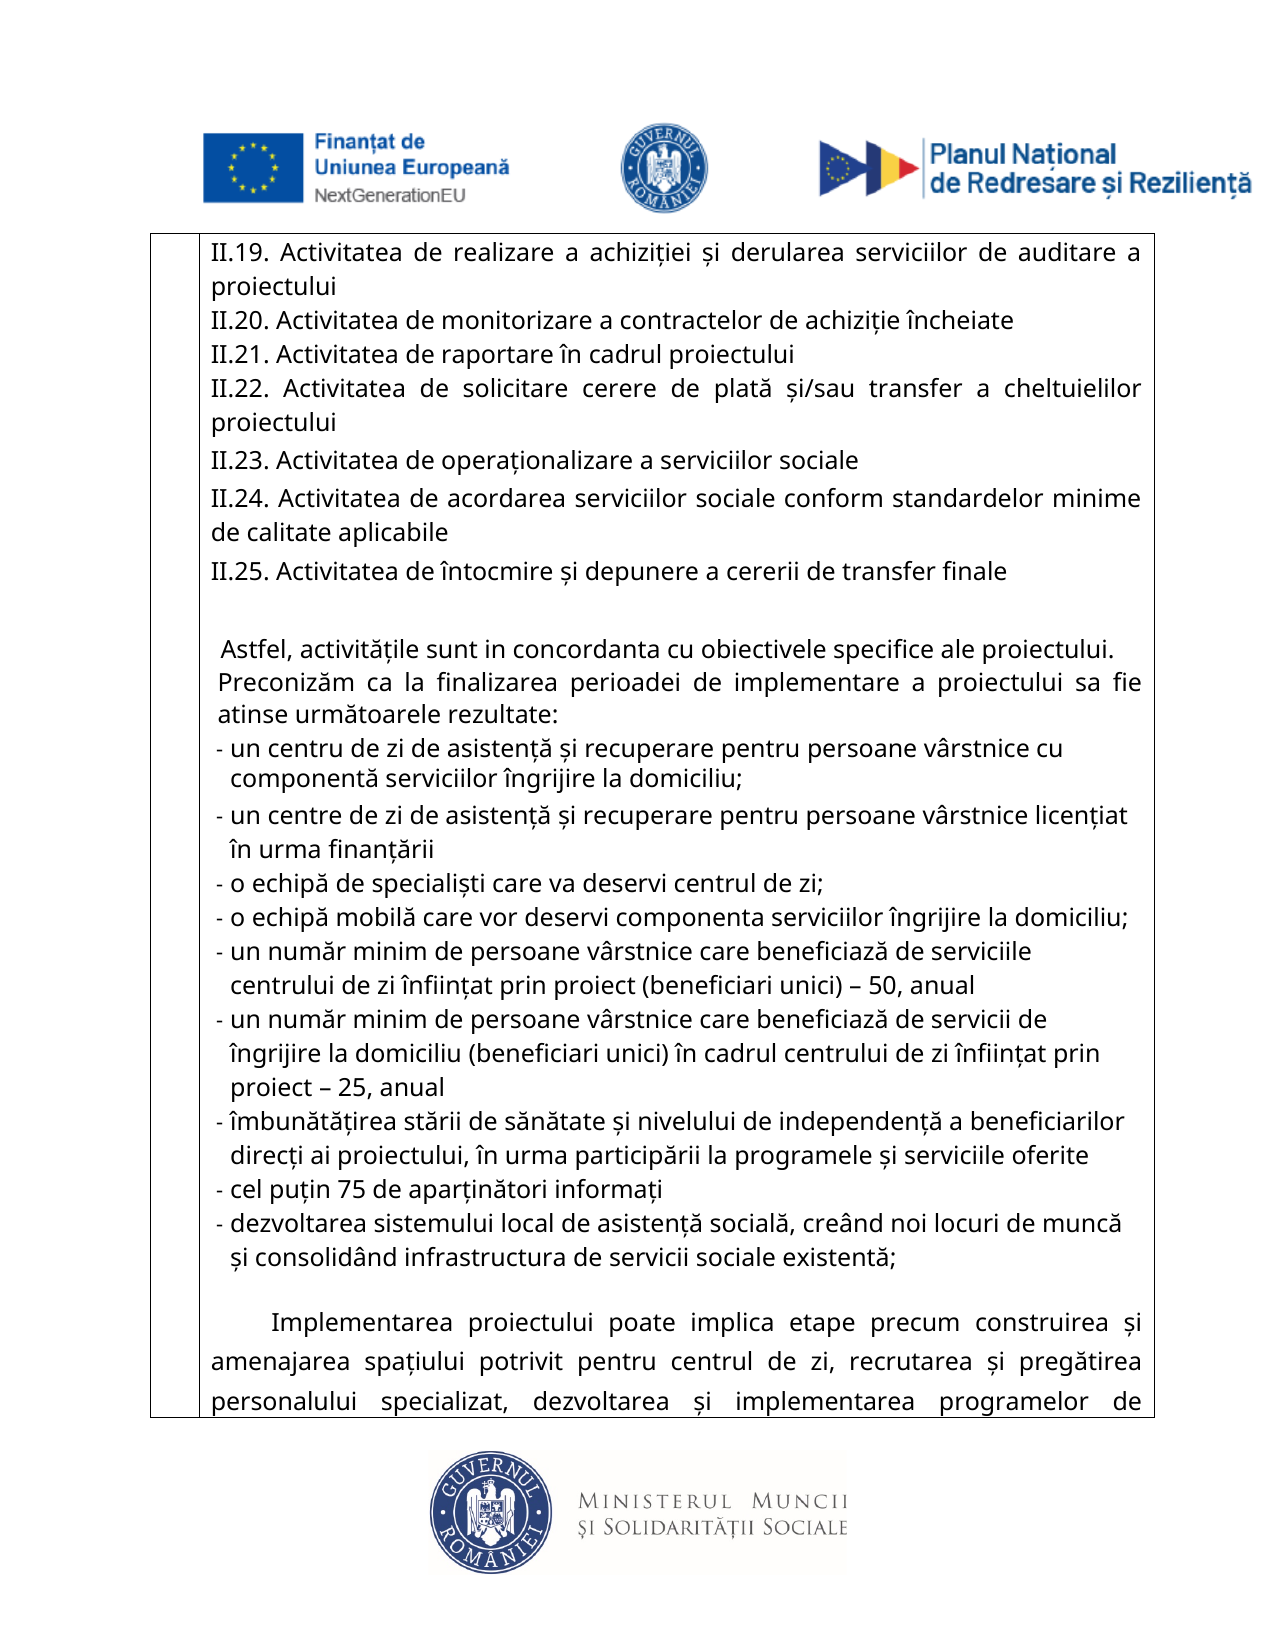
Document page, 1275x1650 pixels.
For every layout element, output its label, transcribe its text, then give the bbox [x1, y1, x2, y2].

picture [150, 103, 1258, 234]
table_cell 2 [151, 234, 199, 1417]
picture [428, 1450, 847, 1575]
